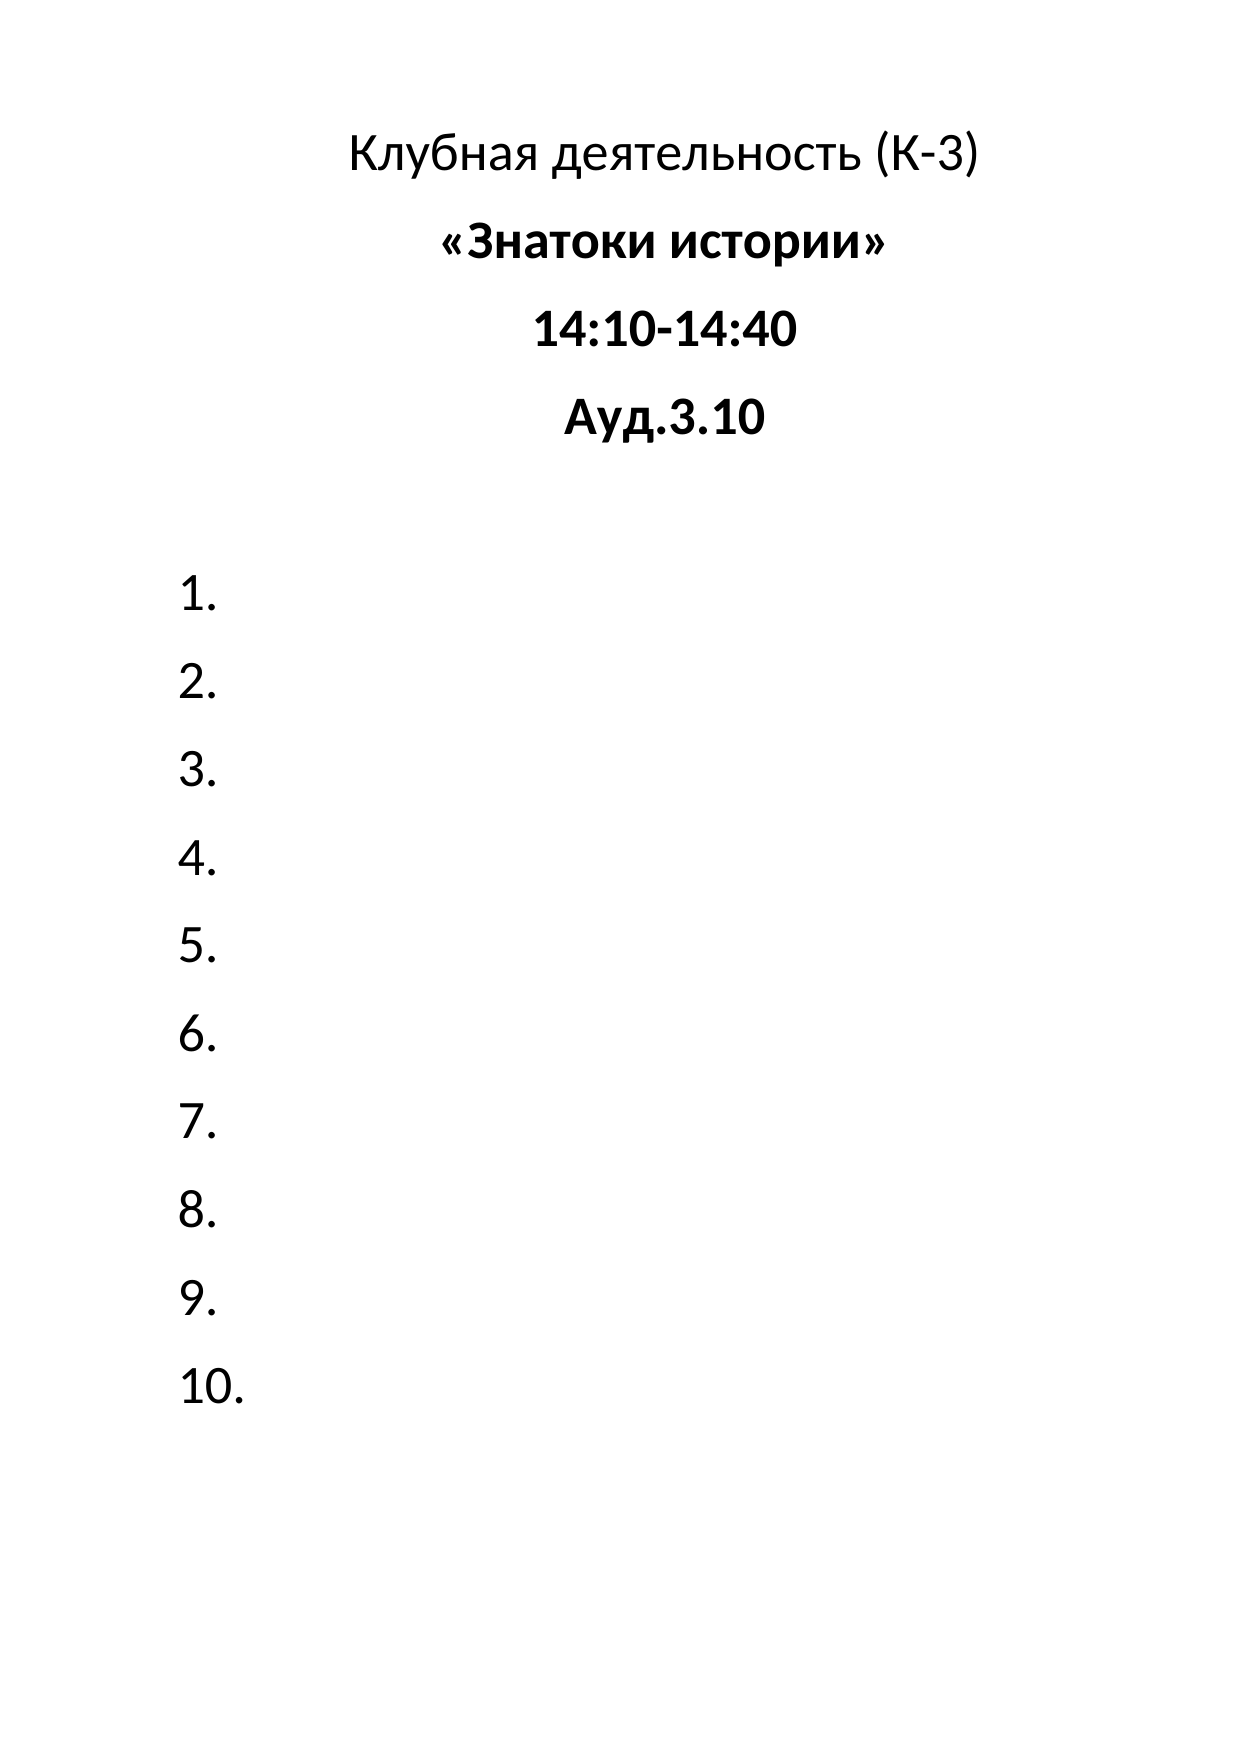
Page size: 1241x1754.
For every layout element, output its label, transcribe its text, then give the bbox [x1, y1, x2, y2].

text 3. [177, 734, 1152, 800]
text 1. [177, 558, 1152, 624]
text 8. [177, 1174, 1152, 1241]
text 7. [177, 1086, 1152, 1152]
text Ауд.3.10 [177, 382, 1152, 448]
text 6. [177, 998, 1152, 1064]
text 14:10-14:40 [177, 294, 1152, 360]
text 9. [177, 1262, 1152, 1328]
text 5. [177, 910, 1152, 976]
text «Знатоки истории» [177, 206, 1152, 272]
text 4. [177, 822, 1152, 888]
text Клубная деятельность (К-3) [177, 118, 1152, 184]
text 10. [177, 1350, 1152, 1417]
text 2. [177, 646, 1152, 712]
